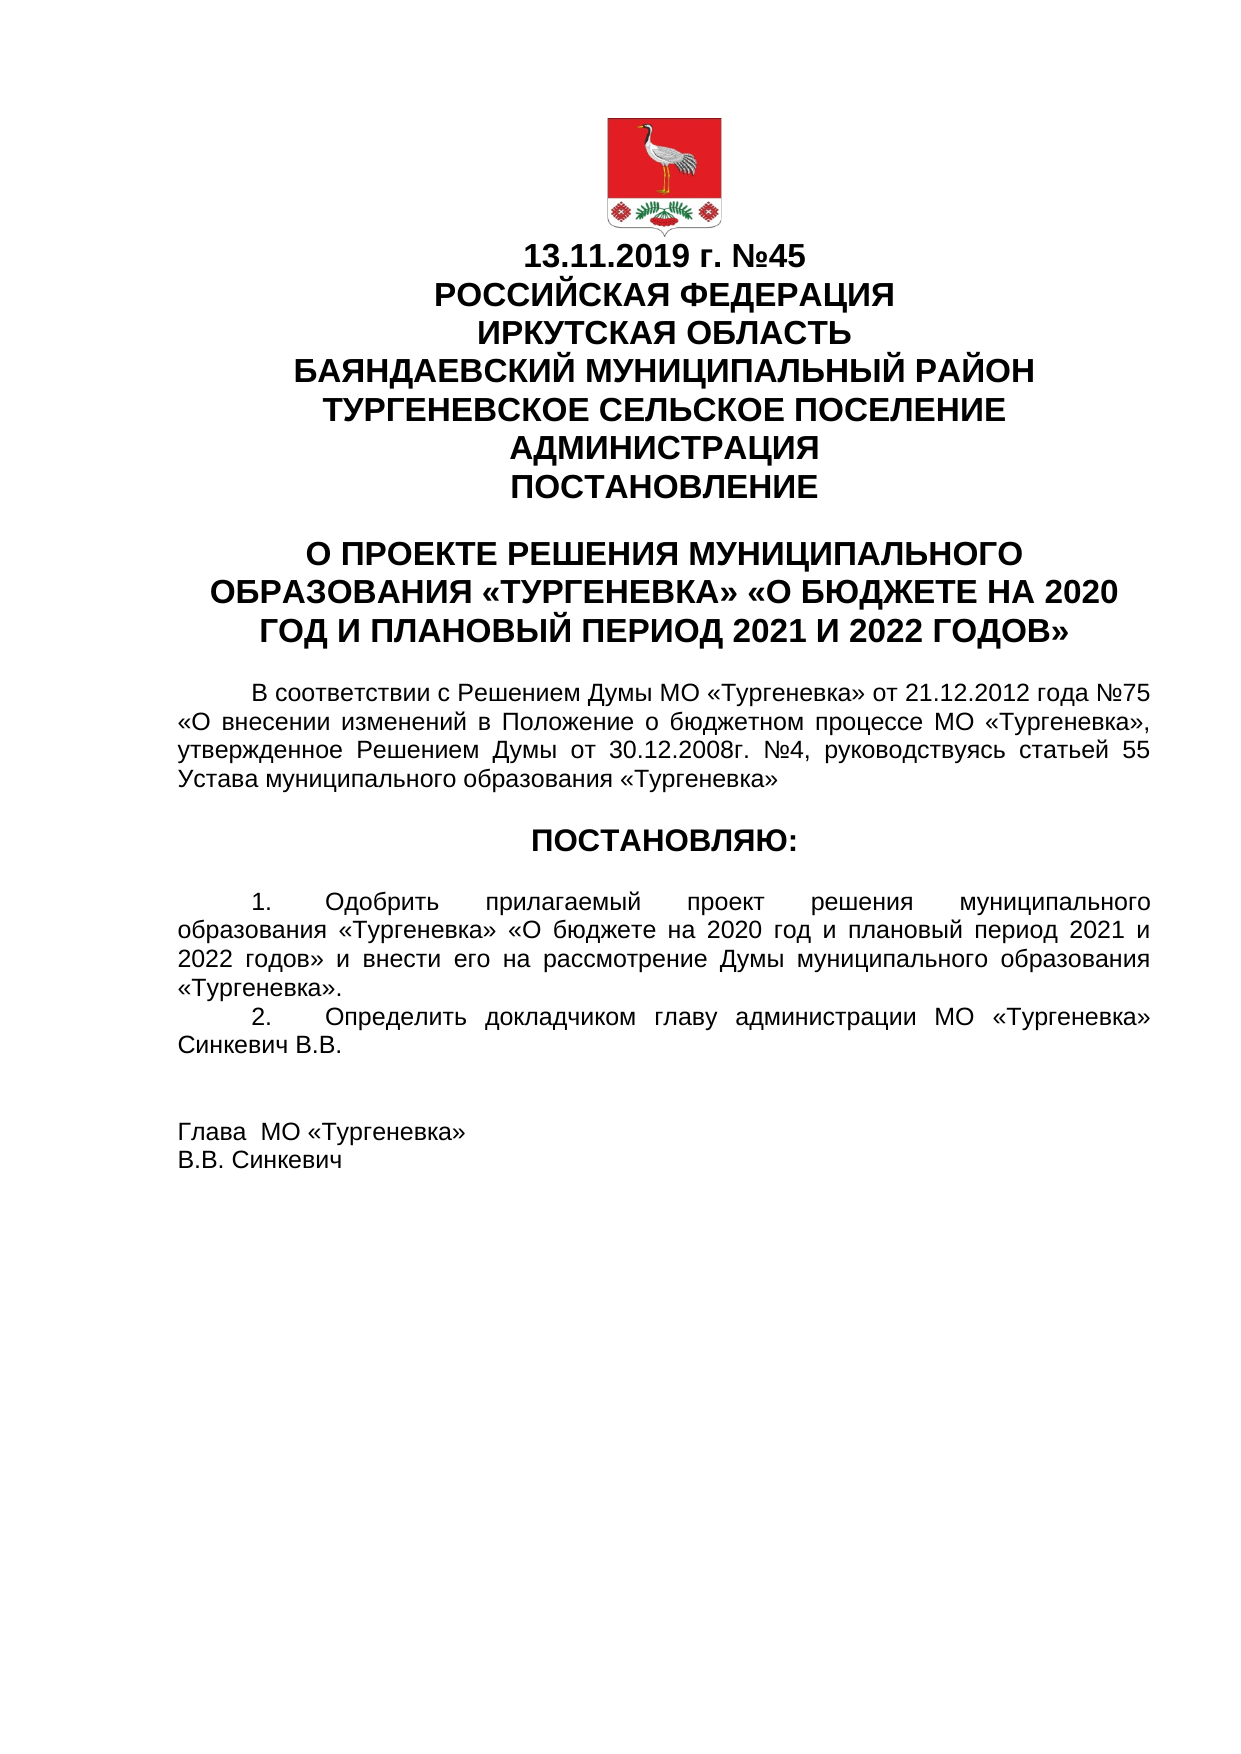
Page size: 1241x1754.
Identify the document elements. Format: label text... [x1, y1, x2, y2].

text В соответствии с Решением Думы МО «Тургеневка» от 21.12.2012 года №75 «О внесении изменений в Положение о бюджетном процессе МО «Тургеневка», утвержденное Решением Думы от 30.12.2008г. №4, руководствуясь статьей 55 Устава муниципального образования «Тургеневка» [177, 678, 1152, 793]
text В.В. Синкевич [177, 1145, 1152, 1174]
text БАЯНДАЕВСКИЙ МУНИЦИПАЛЬНЫЙ РАЙОН [177, 351, 1152, 390]
picture [607, 118, 722, 237]
text Глава МО «Тургеневка» [177, 1116, 1152, 1145]
text ПОСТАНОВЛЯЮ: [177, 822, 1152, 858]
list Определить докладчиком главу администрации МО «Тургеневка» Синкевич В.В. [177, 1001, 1152, 1059]
text ПОСТАНОВЛЕНИЕ [177, 467, 1152, 505]
text ИРКУТСКАЯ ОБЛАСТЬ [177, 313, 1152, 351]
list Одобрить прилагаемый проект решения муниципального образования «Тургеневка» «О бюджете на 2020 год и плановый период 2021 и 2022 годов» и внести его на рассмотрение Думы муниципального образования «Тургеневка». [177, 886, 1152, 1001]
text 13.11.2019 г. №45 [133, 236, 1152, 274]
text РОССИЙСКАЯ ФЕДЕРАЦИЯ [177, 274, 1152, 313]
text АДМИНИСТРАЦИЯ [177, 428, 1152, 467]
text ТУРГЕНЕВСКОЕ СЕЛЬСКОЕ ПОСЕЛЕНИЕ [177, 390, 1152, 428]
text О ПРОЕКТЕ РЕШЕНИЯ МУНИЦИПАЛЬНОГО ОБРАЗОВАНИЯ «ТУРГЕНЕВКА» «О БЮДЖЕТЕ НА 2020 ГОД И ПЛАНОВЫЙ ПЕРИОД 2021 И 2022 ГОДОВ» [177, 534, 1152, 649]
